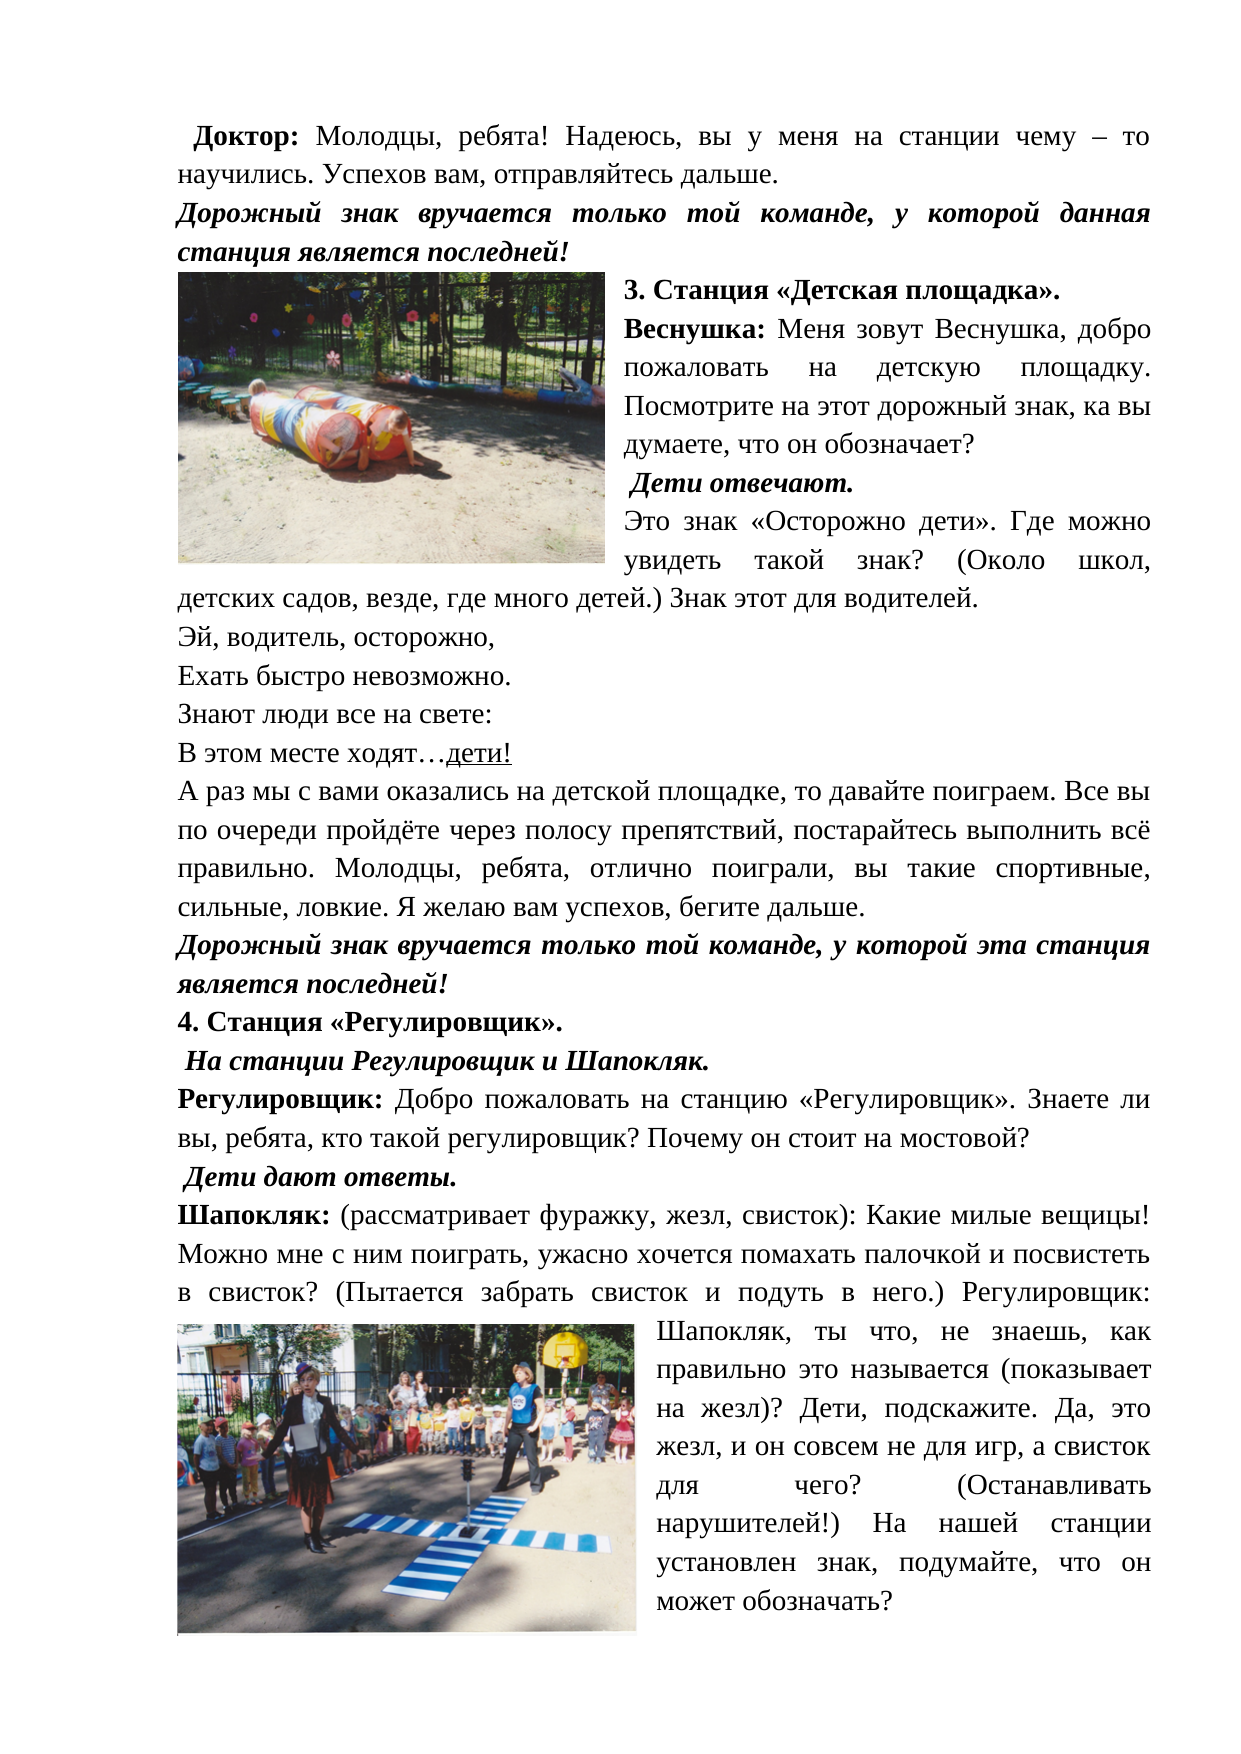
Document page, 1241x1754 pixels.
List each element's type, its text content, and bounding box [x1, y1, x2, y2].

text 3. Станция «Детская площадка». [605, 272, 1152, 306]
text Дорожный знак вручается только той команде, у которой данная станция является последней! [177, 195, 1152, 267]
text Это знак «Осторожно дети». Где можно увидеть такой знак? (Около школ, детских садов, везде, где много детей.) Знак этот для водителей. [177, 503, 1152, 614]
picture [177, 1616, 638, 1636]
text Дети дают ответы. [177, 1159, 1152, 1192]
text Знают люди все на свете: [177, 696, 1152, 730]
text Ехать быстро невозможно. [177, 658, 1152, 691]
text Дети отвечают. [605, 465, 1152, 498]
text Регулировщик: Добро пожаловать на станцию «Регулировщик». Знаете ли вы, ребята, кто такой регулировщик? Почему он стоит на мостовой? [177, 1082, 1152, 1154]
text Дорожный знак вручается только той команде, у которой эта станция является последней! [177, 927, 1152, 999]
text Веснушка: Меня зовут Веснушка, добро пожаловать на детскую площадку. Посмотрите на этот дорожный знак, ка вы думаете, что он обозначает? [605, 311, 1152, 460]
text Эй, водитель, осторожно, [177, 619, 1152, 653]
text 4. Станция «Регулировщик». [177, 1004, 1152, 1038]
text В этом месте ходят…дети! [177, 735, 1152, 768]
text А раз мы с вами оказались на детской площадке, то давайте поиграем. Все вы по очереди пройдёте через полосу препятствий, постарайтесь выполнить всё правильно. Молодцы, ребята, отлично поиграли, вы такие спортивные, сильные, ловкие. Я желаю вам успехов, бегите дальше. [177, 773, 1152, 922]
text Шапокляк: (рассматривает фуражку, жезл, свисток): Какие милые вещицы! Можно мне с ним поиграть, ужасно хочется помахать палочкой и посвистеть в свисток? (Пытается забрать свисток и подуть в него.) Регулировщик: Шапокляк, ты что, не знаешь, как правильно это называется (показывает на жезл)? Дети, подскажите. Да, это жезл, и он совсем не для игр, а свисток для чего? (Останавливать нарушителей!) На нашей станции установлен знак, подумайте, что он может обозначать? [177, 1197, 1152, 1616]
text На станции Регулировщик и Шапокляк. [177, 1043, 1152, 1077]
picture [176, 272, 605, 563]
text Доктор: Молодцы, ребята! Надеюсь, вы у меня на станции чему – то научились. Успехов вам, отправляйтесь дальше. [177, 118, 1152, 190]
